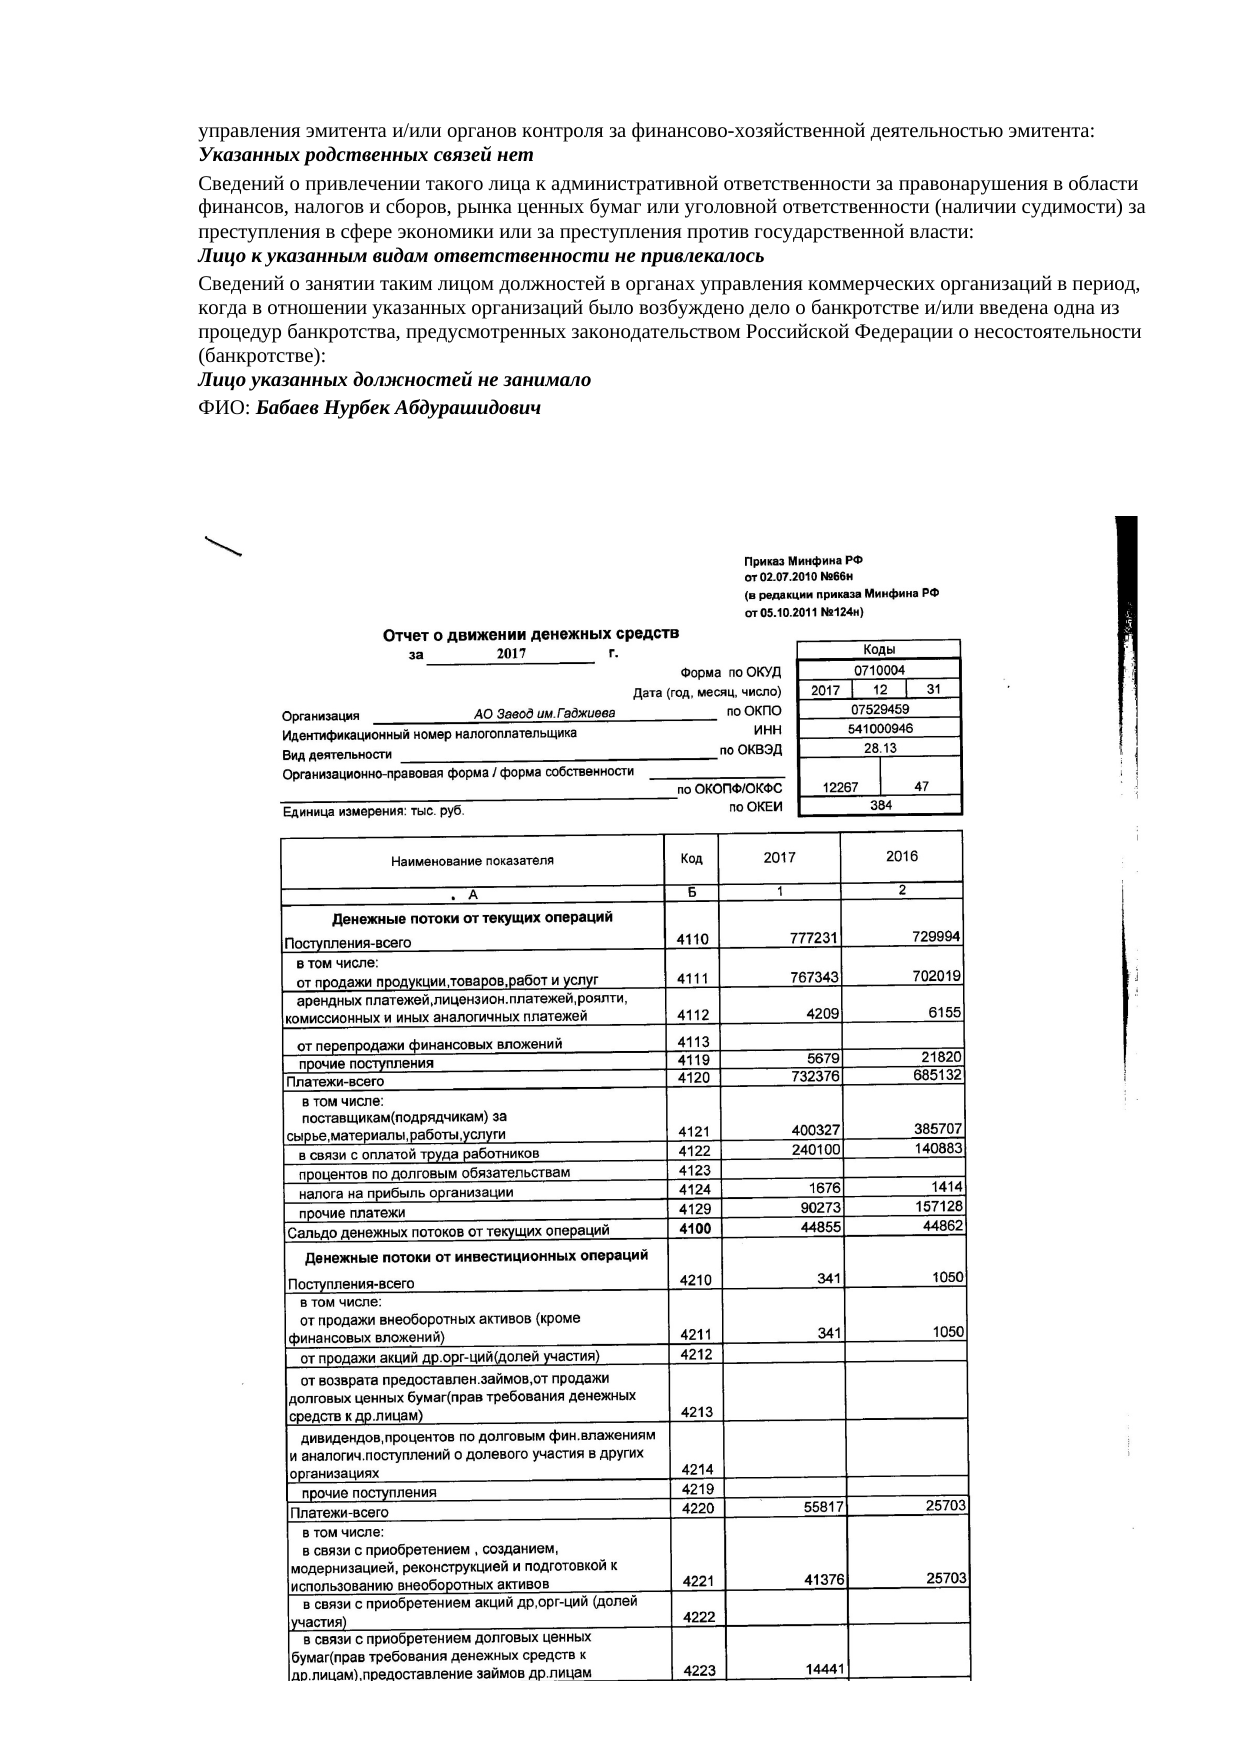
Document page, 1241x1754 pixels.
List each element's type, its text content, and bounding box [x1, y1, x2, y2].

text Сведений о привлечении такого лица к административной ответственности за правонарушения в области финансов, налогов и сборов, рынка ценных бумаг или уголовной ответственности (наличии судимости) за преступления в сфере экономики или за преступления против государственной власти: Лицо к указанным видам ответственности не привлекалось [198, 170, 1152, 267]
text Сведения о характере любых родственных связей с иными лицами, входящими в состав органов управления эмитента и/или органов контроля за финансово-хозяйственной деятельностью эмитента: Указанных родственных связей нет [198, 118, 1152, 166]
text ФИО: Бабаев Нурбек Абдурашидович [198, 395, 1152, 419]
text Сведений о занятии таким лицом должностей в органах управления коммерческих организаций в период, когда в отношении указанных организаций было возбуждено дело о банкротстве и/или введена одна из процедур банкротства, предусмотренных законодательством Российской Федерации о несостоятельности (банкротстве): Лицо указанных должностей не занимало [198, 271, 1152, 391]
picture [177, 516, 1152, 1681]
